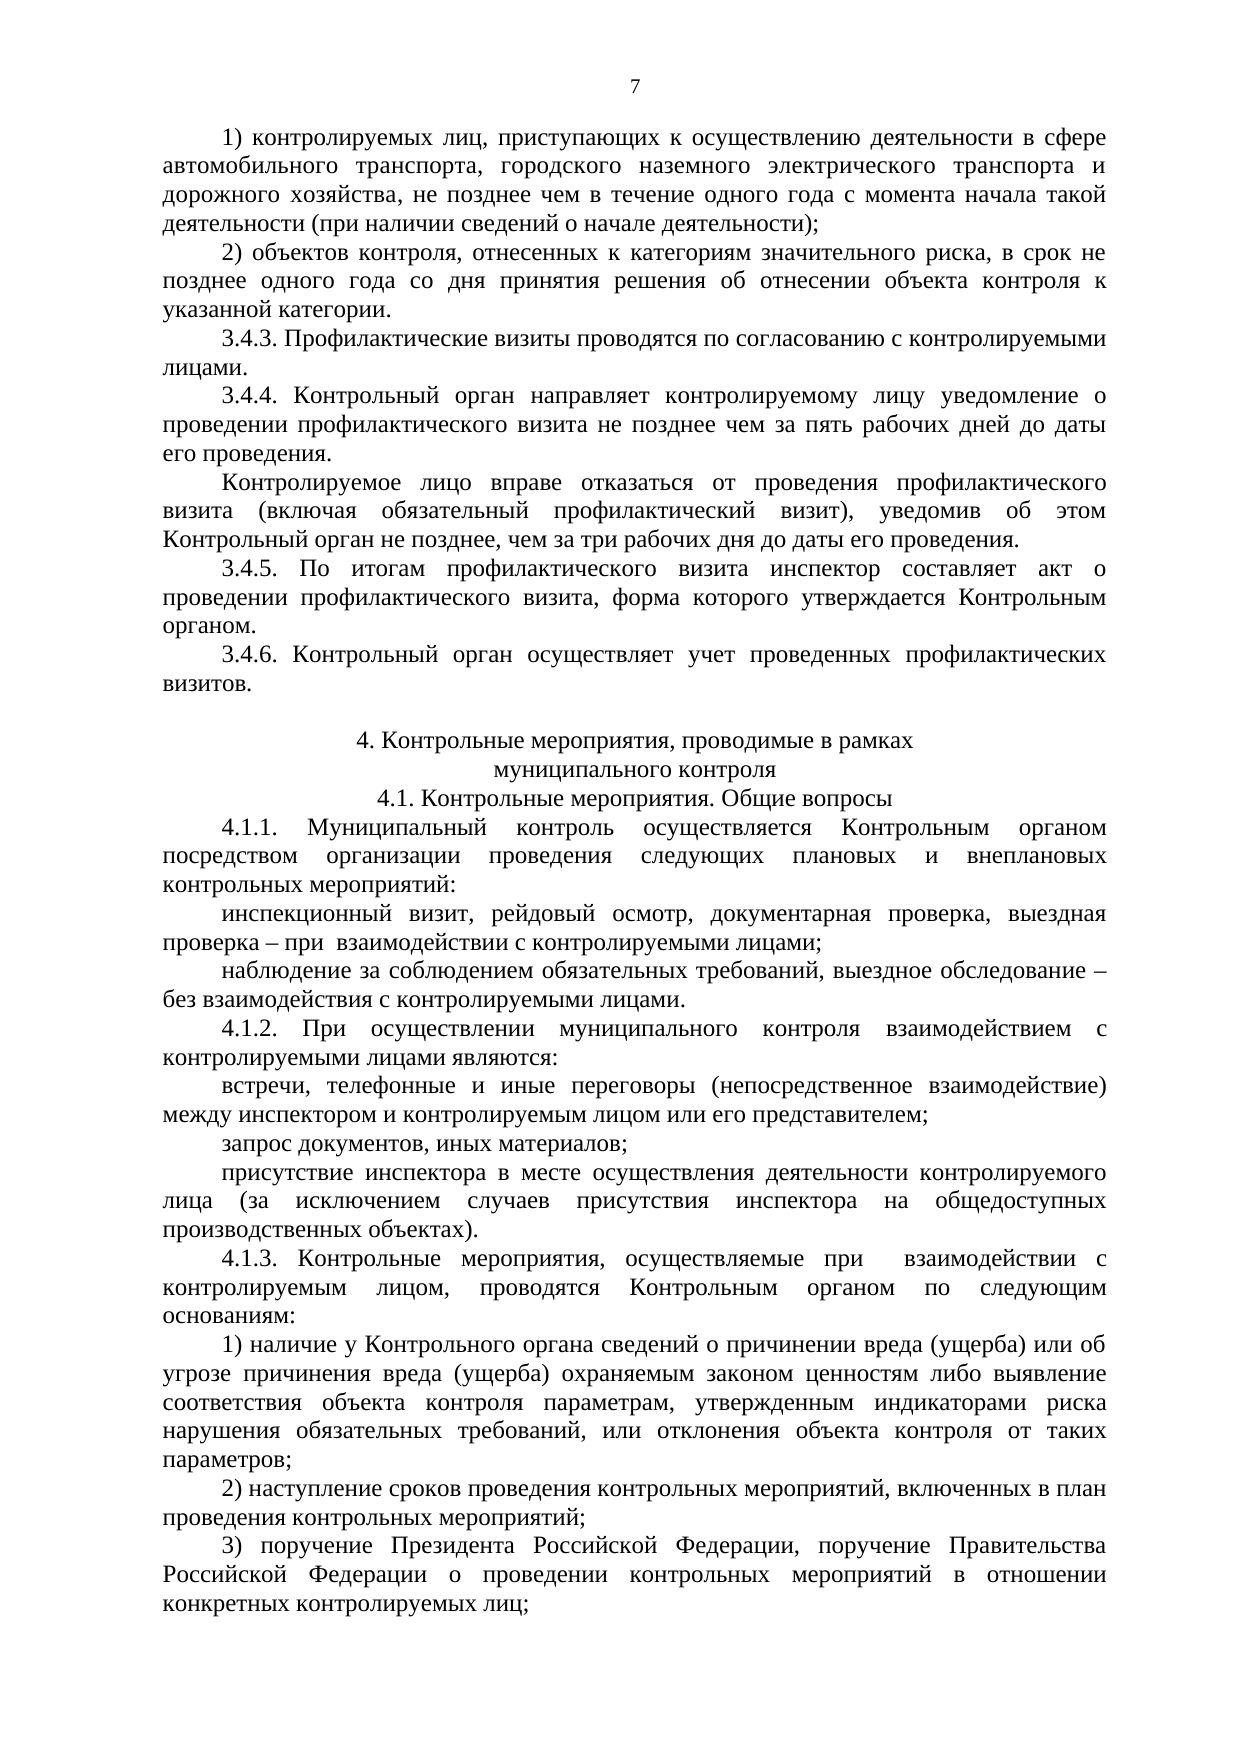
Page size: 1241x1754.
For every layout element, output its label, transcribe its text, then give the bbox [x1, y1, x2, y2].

text инспекционный визит, рейдовый осмотр, документарная проверка, выездная проверка – при взаимодействии с контролируемыми лицами; [162, 898, 1107, 956]
text 3.4.4. Контрольный орган направляет контролируемому лицу уведомление о проведении профилактического визита не позднее чем за пять рабочих дней до даты его проведения. [162, 381, 1107, 467]
text 2) объектов контроля, отнесенных к категориям значительного риска, в срок не позднее одного года со дня принятия решения об отнесении объекта контроля к указанной категории. [162, 237, 1107, 323]
text 3) поручение Президента Российской Федерации, поручение Правительства Российской Федерации о проведении контрольных мероприятий в отношении конкретных контролируемых лиц; [162, 1531, 1107, 1617]
text 1) наличие у Контрольного органа сведений о причинении вреда (ущерба) или об угрозе причинения вреда (ущерба) охраняемым законом ценностям либо выявление соответствия объекта контроля параметрам, утвержденным индикаторами риска нарушения обязательных требований, или отклонения объекта контроля от таких параметров; [162, 1329, 1107, 1473]
text 3.4.3. Профилактические визиты проводятся по согласованию с контролируемыми лицами. [162, 323, 1107, 381]
text 4.1.3. Контрольные мероприятия, осуществляемые при взаимодействии с контролируемым лицом, проводятся Контрольным органом по следующим основаниям: [162, 1243, 1107, 1329]
text 3.4.6. Контрольный орган осуществляет учет проведенных профилактических визитов. [162, 639, 1107, 697]
list встречи, телефонные и иные переговоры (непосредственное взаимодействие) между инспектором и контролируемым лицом или его представителем; [162, 1071, 1107, 1128]
text 1) контролируемых лиц, приступающих к осуществлению деятельности в сфере автомобильного транспорта, городского наземного электрического транспорта и дорожного хозяйства, не позднее чем в течение одного года с момента начала такой деятельности (при наличии сведений о начале деятельности); [162, 122, 1107, 237]
text Контролируемое лицо вправе отказаться от проведения профилактического визита (включая обязательный профилактический визит), уведомив об этом Контрольный орган не позднее, чем за три рабочих дня до даты его проведения. [162, 467, 1107, 553]
list муниципального контроля [162, 754, 1107, 783]
text 4.1. Контрольные мероприятия. Общие вопросы [162, 783, 1107, 812]
list 4.1.1. Муниципальный контроль осуществляется Контрольным органом посредством организации проведения следующих плановых и внеплановых контрольных мероприятий: [162, 812, 1107, 898]
list присутствие инспектора в месте осуществления деятельности контролируемого лица (за исключением случаев присутствия инспектора на общедоступных производственных объектах). [162, 1157, 1107, 1243]
list 4.1.2. При осуществлении муниципального контроля взаимодействием с контролируемыми лицами являются: [162, 1013, 1107, 1071]
text 3.4.5. По итогам профилактического визита инспектор составляет акт о проведении профилактического визита, форма которого утверждается Контрольным органом. [162, 553, 1107, 639]
list запрос документов, иных материалов; [162, 1128, 1107, 1157]
text 2) наступление сроков проведения контрольных мероприятий, включенных в план проведения контрольных мероприятий; [162, 1473, 1107, 1531]
text наблюдение за соблюдением обязательных требований, выездное обследование – без взаимодействия с контролируемыми лицами. [162, 956, 1107, 1013]
list 4. Контрольные мероприятия, проводимые в рамках [162, 726, 1107, 754]
